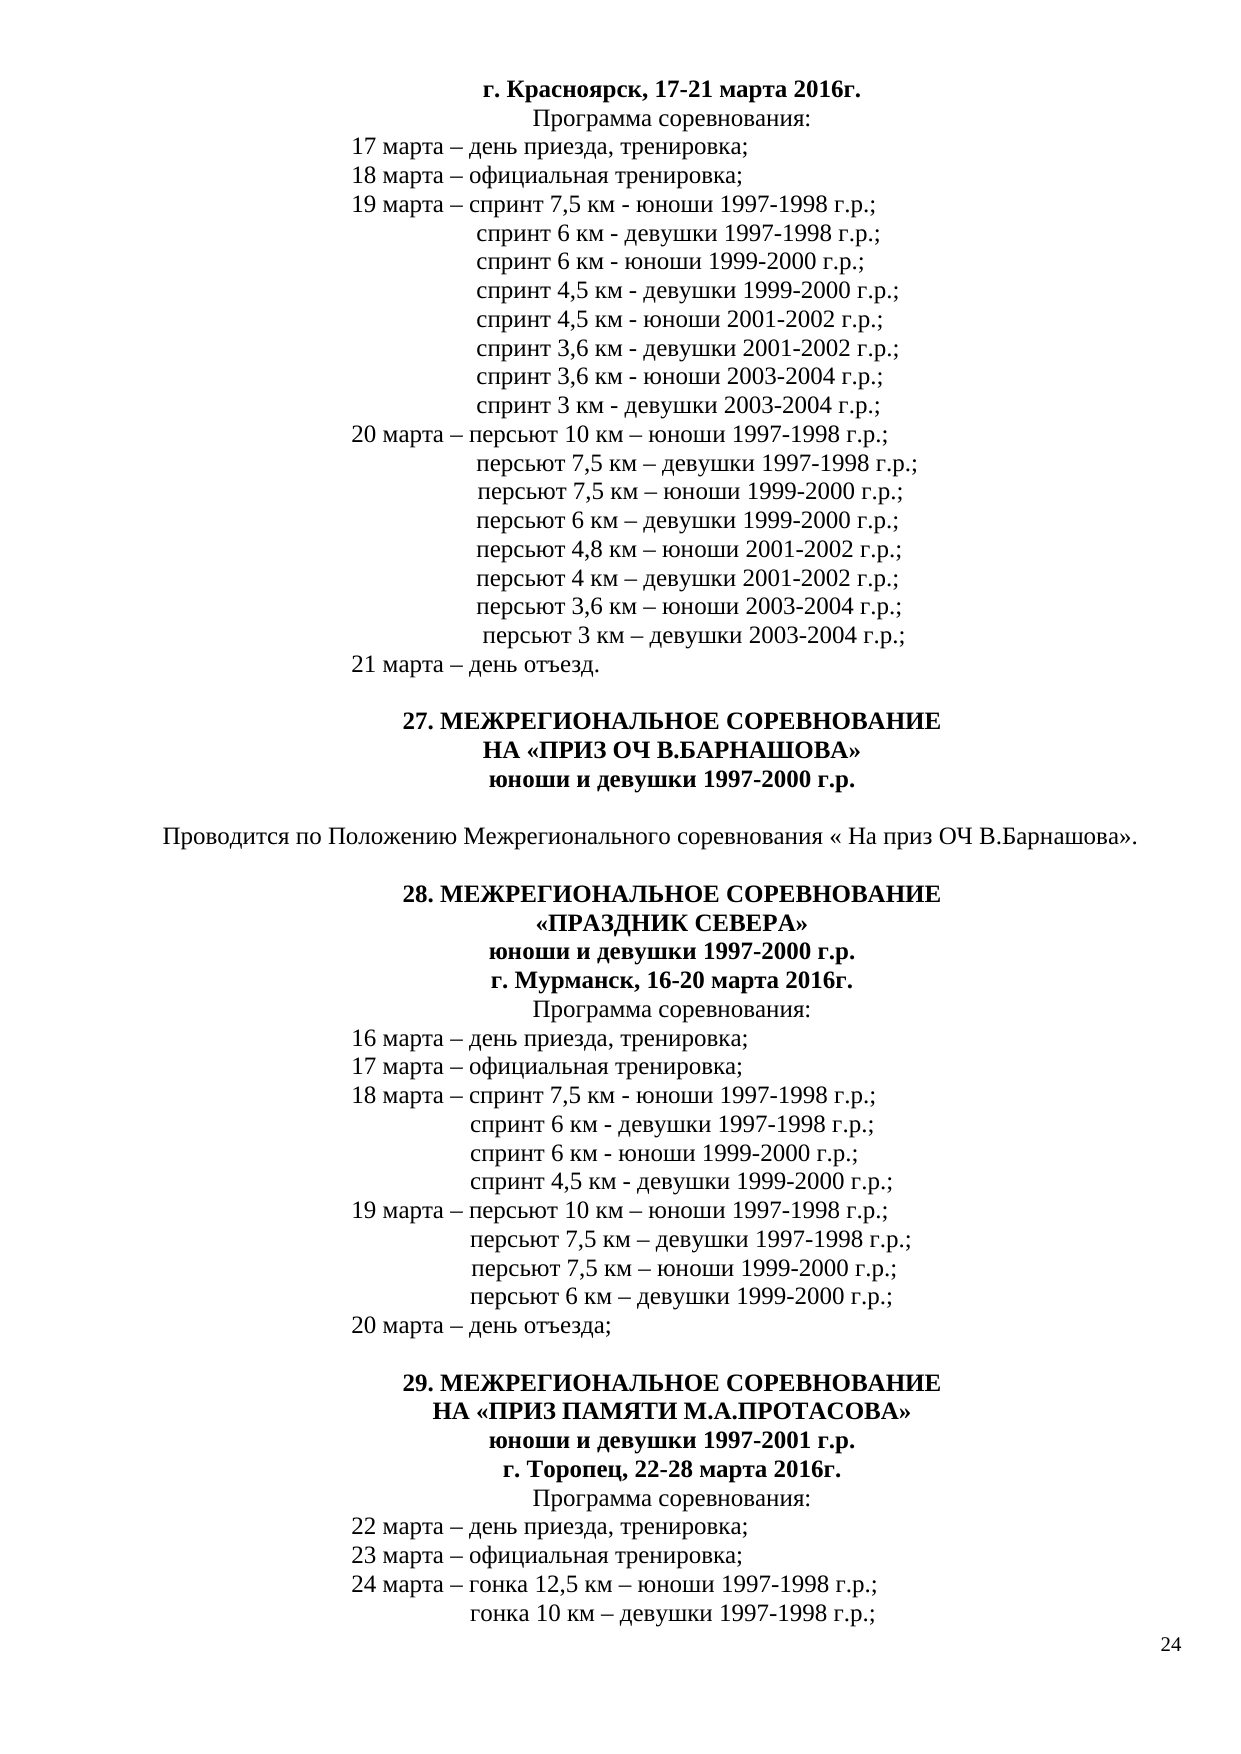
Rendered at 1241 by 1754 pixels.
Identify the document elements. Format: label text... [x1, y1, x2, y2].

text спринт 6 км - юноши 1999-2000 г.р.; [351, 246, 1181, 275]
text спринт 4,5 км - девушки 1999-2000 г.р.; [351, 1166, 1181, 1195]
text 17 марта – официальная тренировка; [351, 1051, 1181, 1080]
text 24 марта – гонка 12,5 км – юноши 1997-1998 г.р.; [351, 1569, 1181, 1598]
text 19 марта – спринт 7,5 км - юноши 1997-1998 г.р.; [351, 189, 1181, 218]
text спринт 4,5 км - девушки 1999-2000 г.р.; [351, 275, 1181, 304]
text персьют 7,5 км – девушки 1997-1998 г.р.; [351, 1224, 1181, 1253]
text 16 марта – день приезда, тренировка; [351, 1023, 1181, 1051]
text персьют 6 км – девушки 1999-2000 г.р.; [351, 505, 1181, 534]
text 22 марта – день приезда, тренировка; [351, 1511, 1181, 1540]
text Программа соревнования: [89, 1483, 1181, 1511]
text персьют 6 км – девушки 1999-2000 г.р.; [351, 1281, 1181, 1310]
text персьют 7,5 км – девушки 1997-1998 г.р.; [351, 448, 1181, 476]
text Программа соревнования: [89, 994, 1181, 1023]
text г. Мурманск, 16-20 марта 2016г. [89, 965, 1181, 994]
text Проводится по Положению Межрегионального соревнования « На приз ОЧ В.Барнашова». [89, 821, 1181, 850]
text персьют 7,5 км – юноши 1999-2000 г.р.; [351, 476, 1181, 505]
text персьют 3 км – девушки 2003-2004 г.р.; [351, 620, 1181, 649]
text 28. МЕЖРЕГИОНАЛЬНОЕ СОРЕВНОВАНИЕ [89, 879, 1181, 908]
text персьют 7,5 км – юноши 1999-2000 г.р.; [351, 1253, 1181, 1281]
text юноши и девушки 1997-2001 г.р. [89, 1425, 1181, 1454]
text «ПРАЗДНИК СЕВЕРА» [89, 908, 1181, 936]
text спринт 3,6 км - юноши 2003-2004 г.р.; [351, 361, 1181, 390]
text персьют 4,8 км – юноши 2001-2002 г.р.; [351, 534, 1181, 563]
text персьют 3,6 км – юноши 2003-2004 г.р.; [351, 591, 1181, 620]
text 18 марта – официальная тренировка; [351, 160, 1181, 189]
text спринт 3 км - девушки 2003-2004 г.р.; [351, 390, 1181, 419]
text спринт 4,5 км - юноши 2001-2002 г.р.; [351, 304, 1181, 333]
text НА «ПРИЗ ОЧ В.БАРНАШОВА» [89, 735, 1181, 764]
text 20 марта – день отъезда; [351, 1310, 1181, 1339]
text г. Торопец, 22-28 марта 2016г. [89, 1454, 1181, 1483]
text 18 марта – спринт 7,5 км - юноши 1997-1998 г.р.; [351, 1080, 1181, 1109]
text г. Красноярск, 17-21 марта 2016г. [89, 74, 1181, 103]
text 19 марта – персьют 10 км – юноши 1997-1998 г.р.; [351, 1195, 1181, 1224]
text спринт 3,6 км - девушки 2001-2002 г.р.; [351, 333, 1181, 361]
text спринт 6 км - девушки 1997-1998 г.р.; [351, 1109, 1181, 1138]
text юноши и девушки 1997-2000 г.р. [89, 936, 1181, 965]
text 27. МЕЖРЕГИОНАЛЬНОЕ СОРЕВНОВАНИЕ [89, 706, 1181, 735]
text спринт 6 км - юноши 1999-2000 г.р.; [351, 1138, 1181, 1166]
text гонка 10 км – девушки 1997-1998 г.р.; [351, 1598, 1181, 1626]
text 17 марта – день приезда, тренировка; [351, 131, 1181, 160]
text спринт 6 км - девушки 1997-1998 г.р.; [351, 218, 1181, 246]
text НА «ПРИЗ ПАМЯТИ М.А.ПРОТАСОВА» [89, 1396, 1181, 1425]
text 21 марта – день отъезд. [351, 649, 1181, 678]
text 23 марта – официальная тренировка; [351, 1540, 1181, 1569]
text 29. МЕЖРЕГИОНАЛЬНОЕ СОРЕВНОВАНИЕ [89, 1368, 1181, 1396]
text Программа соревнования: [89, 103, 1181, 131]
text персьют 4 км – девушки 2001-2002 г.р.; [351, 563, 1181, 591]
text юноши и девушки 1997-2000 г.р. [89, 764, 1181, 793]
text 20 марта – персьют 10 км – юноши 1997-1998 г.р.; [351, 419, 1181, 448]
